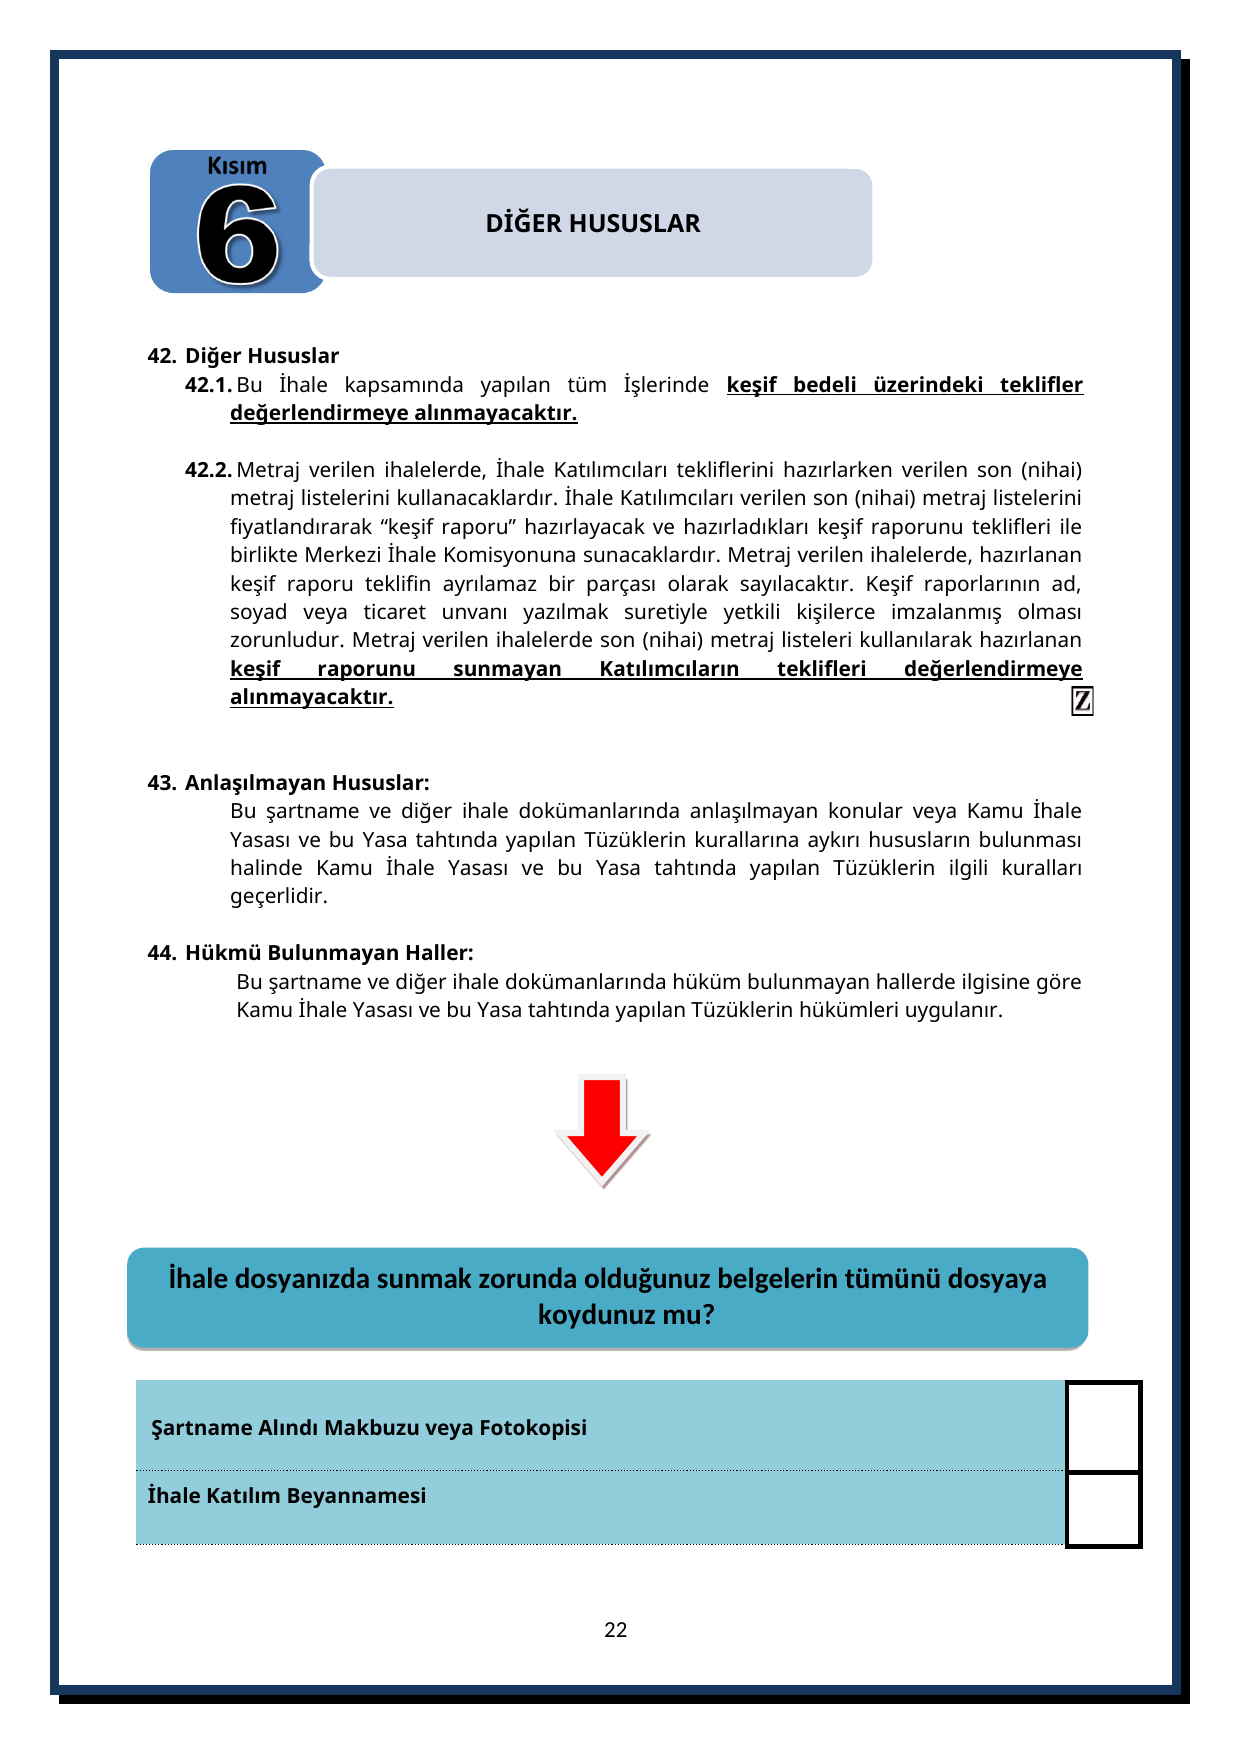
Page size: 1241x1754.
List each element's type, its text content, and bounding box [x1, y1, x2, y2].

table_cell İhale Katılım Beyannamesi [136, 1470, 1065, 1544]
picture [147, 147, 328, 295]
list Hükmü Bulunmayan Haller: [147, 938, 1083, 967]
table_header Şartname Alındı Makbuzu veya Fotokopisi [136, 1380, 1065, 1470]
list Diğer Hususlar [147, 341, 1083, 370]
table_cell [1069, 1475, 1138, 1544]
table_header [1069, 1385, 1138, 1470]
picture [1070, 685, 1094, 716]
list Metraj verilen ihalelerde, İhale Katılımcıları tekliflerini hazırlarken verilen son (nihai) metraj listelerini kullanacaklardır. İhale Katılımcıları verilen son (nihai) metraj listelerini fiyatlandırarak “keşif raporu” hazırlayacak ve hazırladıkları keşif raporunu teklifleri ile birlikte Merkezi İhale Komisyonuna sunacaklardır. Metraj verilen ihalelerde, hazırlanan keşif raporu teklifin ayrılamaz bir parçası olarak sayılacaktır. Keşif raporlarının ad, soyad veya ticaret unvanı yazılmak suretiyle yetkili kişilerce imzalanmış olması zorunludur. Metraj verilen ihalelerde son (nihai) metraj listeleri kullanılarak hazırlanan keşif raporunu sunmayan Katılımcıların teklifleri değerlendirmeye alınmayacaktır. [185, 455, 1083, 711]
text Bu şartname ve diğer ihale dokümanlarında hüküm bulunmayan hallerde ilgisine göre Kamu İhale Yasası ve bu Yasa tahtında yapılan Tüzüklerin hükümleri uygulanır. [236, 967, 1083, 1024]
list Anlaşılmayan Hususlar: [147, 768, 1083, 796]
list Bu İhale kapsamında yapılan tüm İşlerinde keşif bedeli üzerindeki teklifler değerlendirmeye alınmayacaktır. [185, 370, 1083, 427]
list Bu şartname ve diğer ihale dokümanlarında anlaşılmayan konular veya Kamu İhale Yasası ve bu Yasa tahtında yapılan Tüzüklerin kurallarına aykırı hususların bulunması halinde Kamu İhale Yasası ve bu Yasa tahtında yapılan Tüzüklerin ilgili kuralları geçerlidir. [230, 796, 1083, 910]
